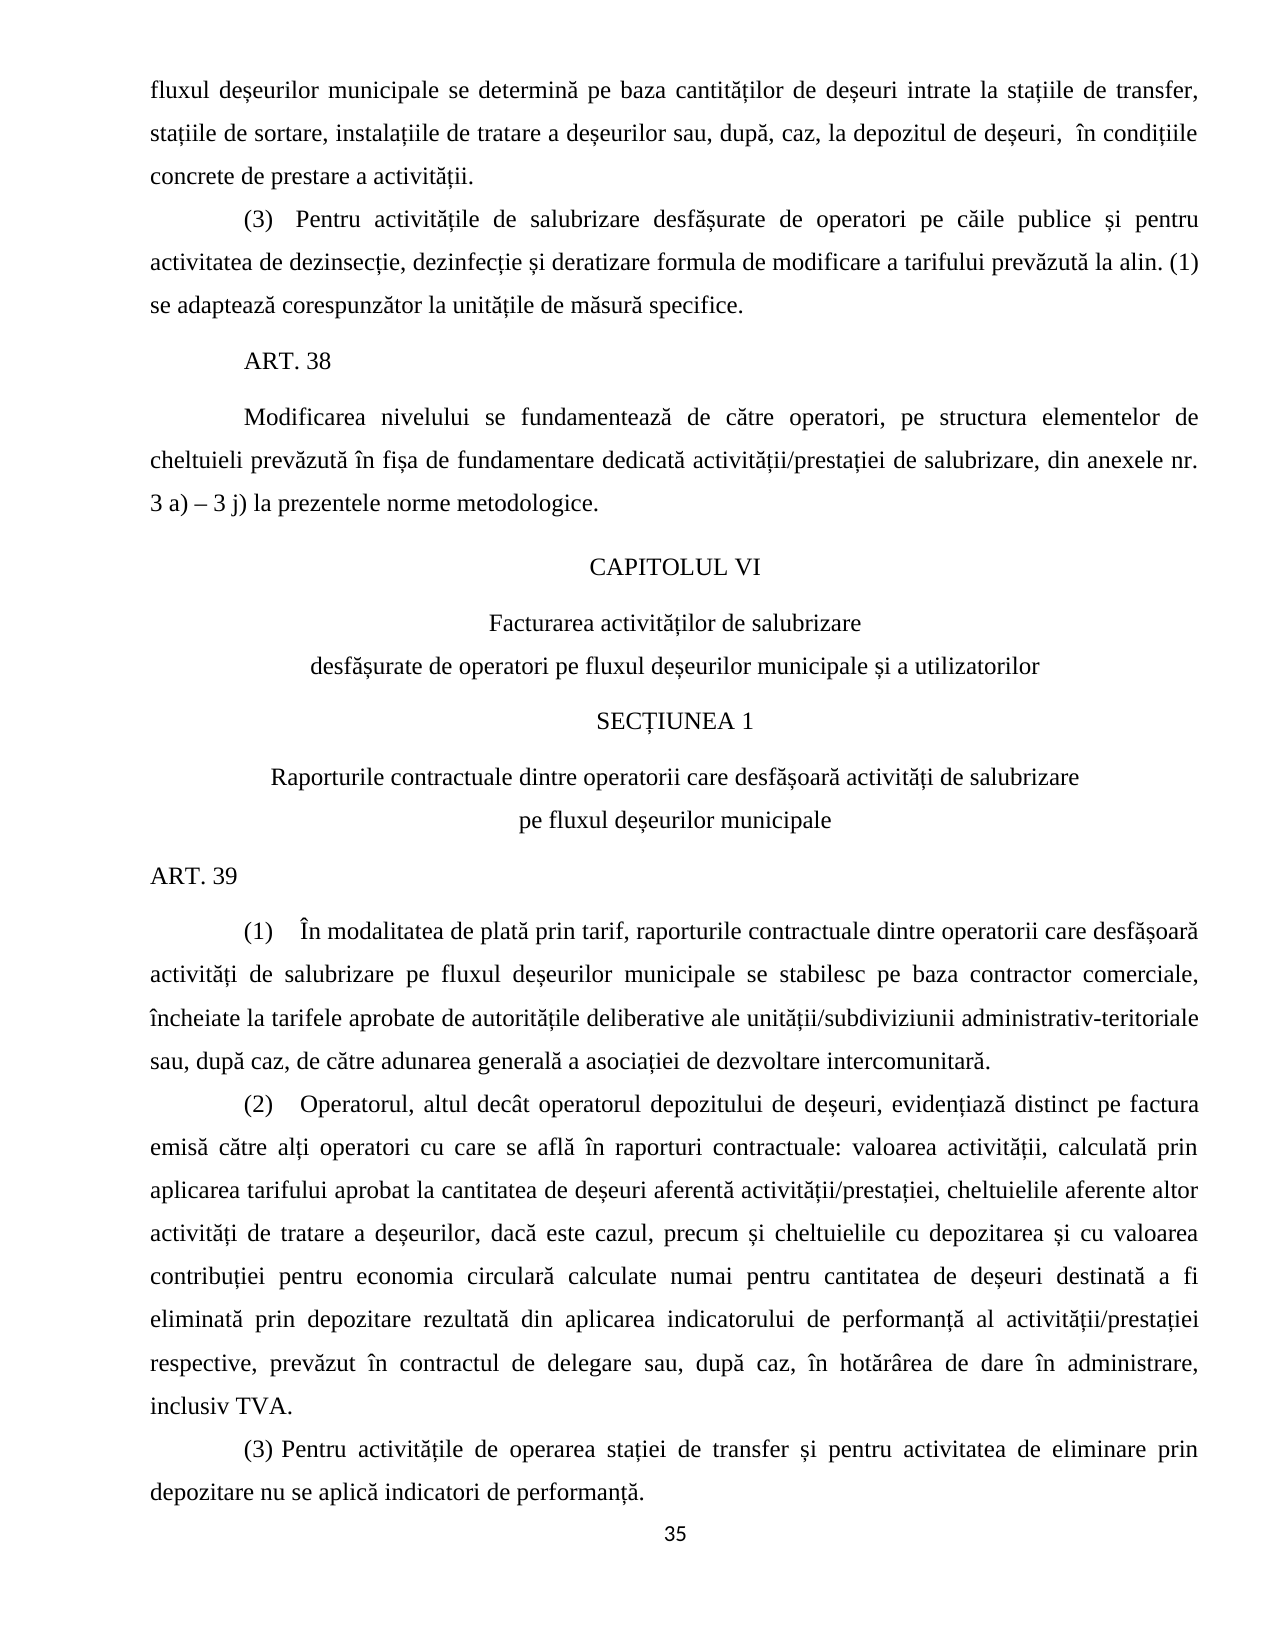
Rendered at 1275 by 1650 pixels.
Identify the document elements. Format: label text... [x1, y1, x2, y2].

list În modalitatea de plată prin tarif, raporturile contractuale dintre operatorii care desfășoară activități de salubrizare pe fluxul deșeurilor municipale se stabilesc pe baza contractor comerciale, încheiate la tarifele aprobate de autoritățile deliberative ale unității/subdiviziunii administrativ-teritoriale sau, după caz, de către adunarea generală a asociației de dezvoltare intercomunitară. [150, 916, 1200, 1074]
text ART. 39 [150, 861, 1200, 889]
text Raporturile contractuale dintre operatorii care desfășoară activități de salubrizare pe fluxul deșeurilor municipale [150, 762, 1200, 834]
text Facturarea activităților de salubrizare desfășurate de operatori pe fluxul deșeurilor municipale și a utilizatorilor [150, 608, 1200, 679]
list Pentru activitățile de operarea stației de transfer și pentru activitatea de eliminare prin depozitare nu se aplică indicatori de performanță. [150, 1434, 1200, 1506]
text SECȚIUNEA 1 [150, 706, 1200, 735]
list Pentru activitățile de salubrizare desfășurate de operatori pe căile publice și pentru activitatea de dezinsecție, dezinfecție și deratizare formula de modificare a tarifului prevăzută la alin. (1) se adaptează corespunzător la unitățile de măsură specifice. [150, 204, 1200, 319]
list Modificarea nivelului se fundamentează de către operatori, pe structura elementelor de cheltuieli prevăzută în fișa de fundamentare dedicată activității/prestației de salubrizare, din anexele nr. 3 a) – 3 j) la prezentele norme metodologice. [150, 402, 1200, 517]
text ART. 38 [150, 346, 1200, 375]
text CAPITOLUL VI [150, 552, 1200, 581]
list Operatorul, altul decât operatorul depozitului de deșeuri, evidențiază distinct pe factura emisă către alți operatori cu care se află în raporturi contractuale: valoarea activității, calculată prin aplicarea tarifului aprobat la cantitatea de deșeuri aferentă activității/prestației, cheltuielile aferente altor activități de tratare a deșeurilor, dacă este cazul, precum și cheltuielile cu depozitarea și cu valoarea contribuției pentru economia circulară calculate numai pentru cantitatea de deșeuri destinată a fi eliminată prin depozitare rezultată din aplicarea indicatorului de performanță al activității/prestației respective, prevăzut în contractul de delegare sau, după caz, în hotărârea de dare în administrare, inclusiv TVA. [150, 1089, 1200, 1419]
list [150, 75, 1200, 190]
